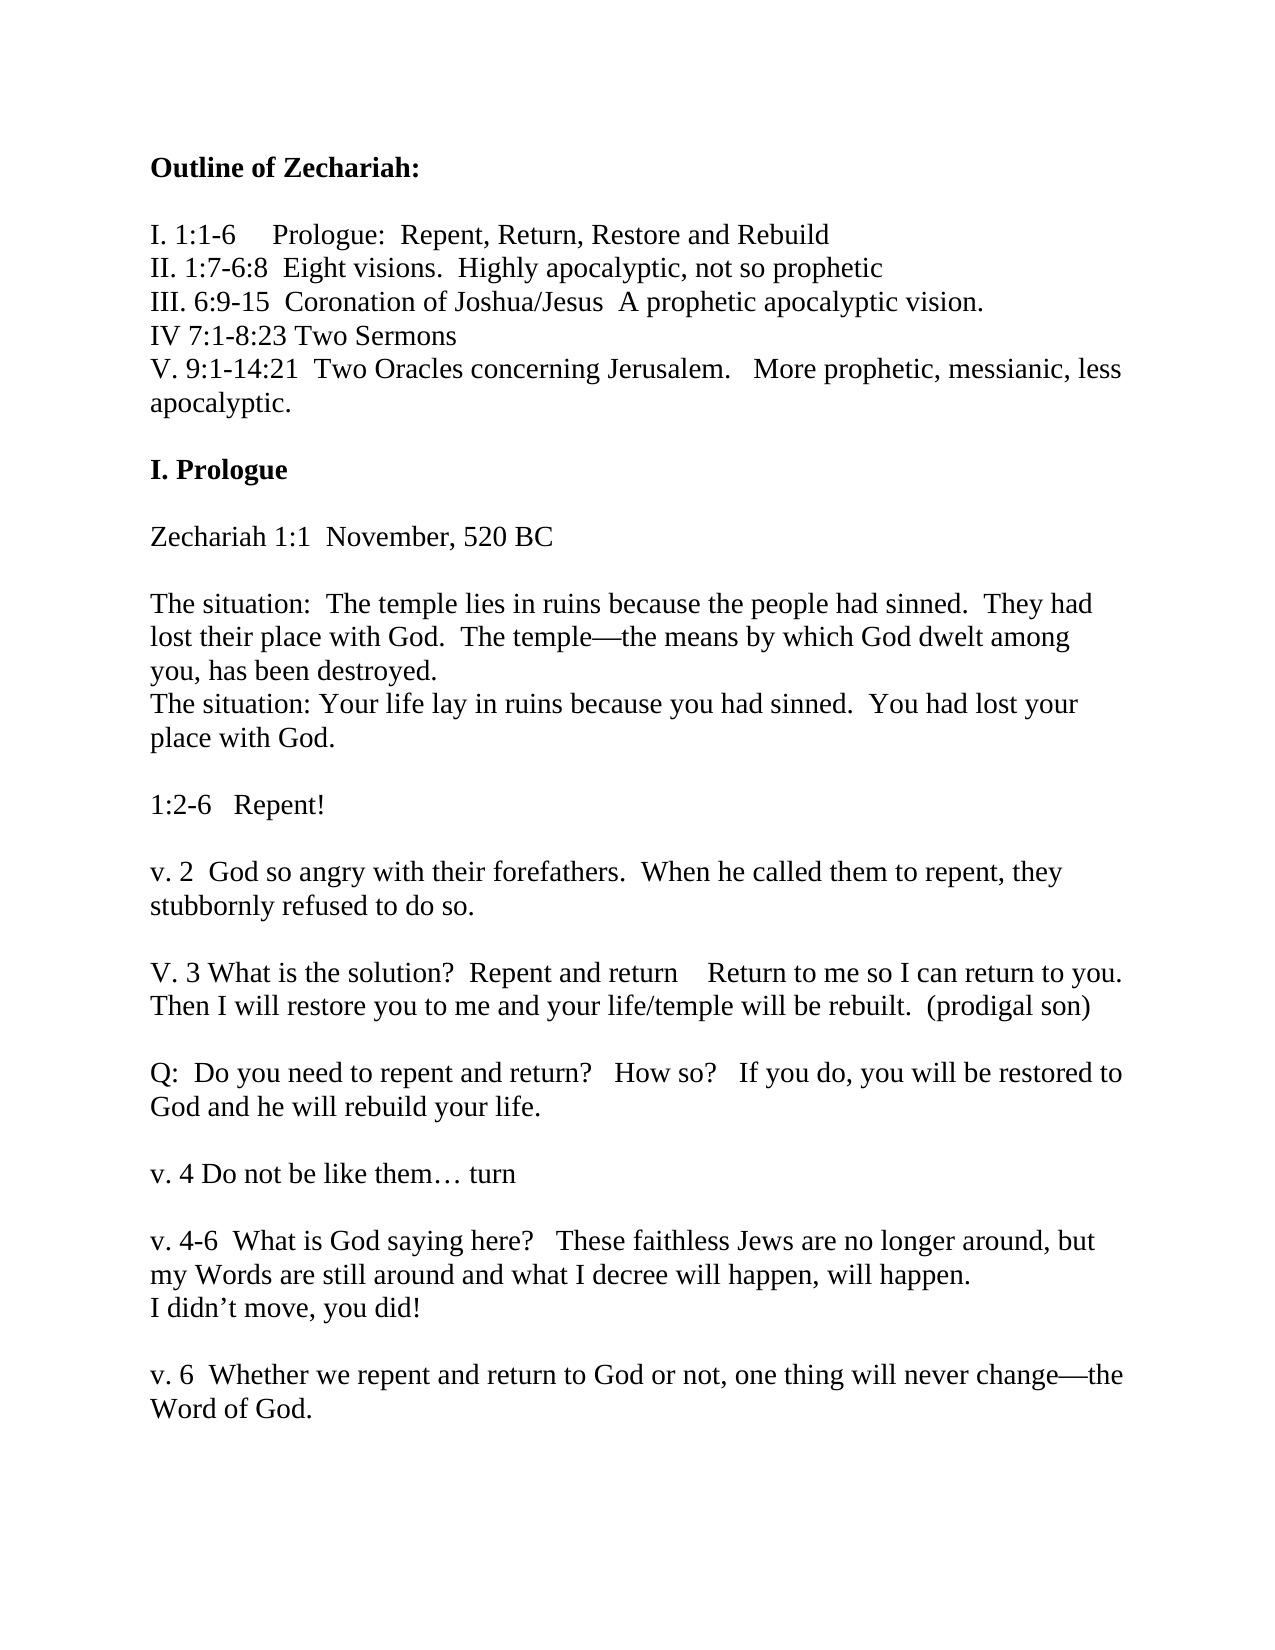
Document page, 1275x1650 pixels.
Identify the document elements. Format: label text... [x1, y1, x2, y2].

text v. 4 Do not be like them… turn [150, 1156, 1125, 1190]
text I. 1:1-6 Prologue: Repent, Return, Restore and Rebuild [150, 217, 1125, 251]
text II. 1:7-6:8 Eight visions. Highly apocalyptic, not so prophetic [150, 251, 1125, 284]
text IV 7:1-8:23 Two Sermons [150, 318, 1125, 351]
text Outline of Zechariah: [150, 150, 1125, 183]
text III. 6:9-15 Coronation of Joshua/Jesus A prophetic apocalyptic vision. [150, 284, 1125, 318]
text v. 4-6 What is God saying here? These faithless Jews are no longer around, but my Words are still around and what I decree will happen, will happen. [150, 1223, 1125, 1290]
text Zechariah 1:1 November, 520 BC [150, 519, 1125, 552]
text V. 3 What is the solution? Repent and return Return to me so I can return to you. [150, 955, 1125, 988]
text Then I will restore you to me and your life/temple will be rebuilt. (prodigal son) [150, 988, 1125, 1022]
text The situation: The temple lies in ruins because the people had sinned. They had lost their place with God. The temple—the means by which God dwelt among you, has been destroyed. [150, 586, 1125, 687]
text v. 6 Whether we repent and return to God or not, one thing will never change—the Word of God. [150, 1357, 1125, 1424]
text The situation: Your life lay in ruins because you had sinned. You had lost your place with God. [150, 687, 1125, 754]
text I. Prologue [150, 452, 1125, 485]
text v. 2 God so angry with their forefathers. When he called them to repent, they stubbornly refused to do so. [150, 854, 1125, 921]
text 1:2-6 Repent! [150, 787, 1125, 821]
text I didn’t move, you did! [150, 1290, 1125, 1324]
text Q: Do you need to repent and return? How so? If you do, you will be restored to God and he will rebuild your life. [150, 1056, 1125, 1123]
text V. 9:1-14:21 Two Oracles concerning Jerusalem. More prophetic, messianic, less apocalyptic. [150, 351, 1125, 418]
